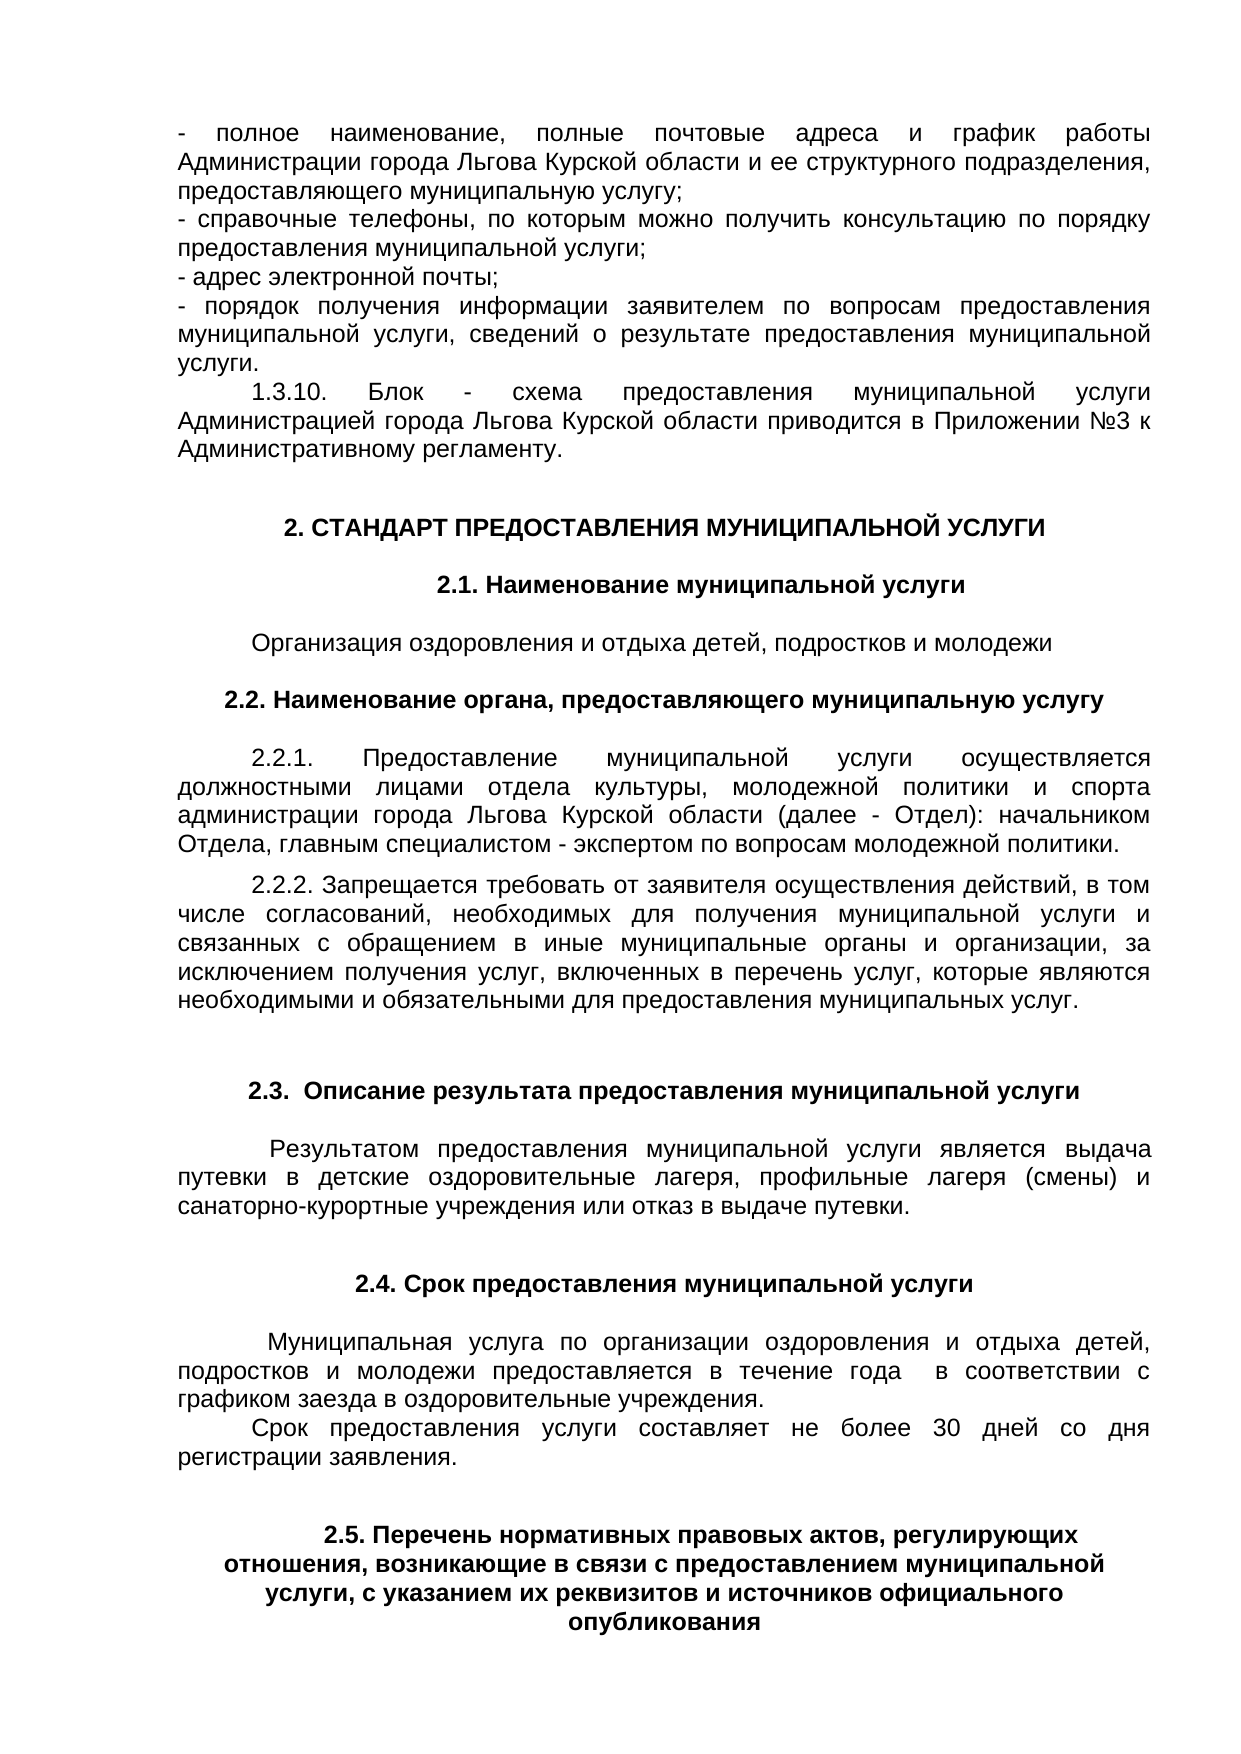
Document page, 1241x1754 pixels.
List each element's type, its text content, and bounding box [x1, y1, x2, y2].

text Срок предоставления услуги составляет не более 30 дней со дня регистрации заявления. [177, 1413, 1152, 1471]
text 2.1. Наименование муниципальной услуги [177, 570, 1152, 599]
text 2.2.1. Предоставление муниципальной услуги осуществляется должностными лицами отдела культуры, молодежной политики и спорта администрации города Льгова Курской области (далее - Отдел): начальником Отдела, главным специалистом - экспертом по вопросам молодежной политики. [177, 743, 1152, 858]
text 1.3.10. Блок - схема предоставления муниципальной услуги Администрацией города Льгова Курской области приводится в Приложении №3 к Административному регламенту. [177, 377, 1152, 463]
text 2.3. Описание результата предоставления муниципальной услуги [177, 1076, 1152, 1105]
text Организация оздоровления и отдыха детей, подростков и молодежи [177, 628, 1152, 656]
text Результатом предоставления муниципальной услуги является выдача путевки в детские оздоровительные лагеря, профильные лагеря (смены) и санаторно-курортные учреждения или отказ в выдаче путевки. [177, 1133, 1152, 1220]
text - адрес электронной почты; [177, 262, 1152, 291]
text 2. СТАНДАРТ ПРЕДОСТАВЛЕНИЯ МУНИЦИПАЛЬНОЙ УСЛУГИ [177, 513, 1152, 541]
text - порядок получения информации заявителем по вопросам предоставления муниципальной услуги, сведений о результате предоставления муниципальной услуги. [177, 291, 1152, 377]
text 2.5. Перечень нормативных правовых актов, регулирующих отношения, возникающие в связи с предоставлением муниципальной услуги, с указанием их реквизитов и источников официального опубликования [177, 1520, 1152, 1635]
text - полное наименование, полные почтовые адреса и график работы Администрации города Льгова Курской области и ее структурного подразделения, предоставляющего муниципальную услугу; [177, 118, 1152, 204]
text - справочные телефоны, по которым можно получить консультацию по порядку предоставления муниципальной услуги; [177, 204, 1152, 262]
text 2.4. Срок предоставления муниципальной услуги [177, 1269, 1152, 1298]
text 2.2.2. Запрещается требовать от заявителя осуществления действий, в том числе согласований, необходимых для получения муниципальной услуги и связанных с обращением в иные муниципальные органы и организации, за исключением получения услуг, включенных в перечень услуг, которые являются необходимыми и обязательными для предоставления муниципальных услуг. [177, 870, 1152, 1014]
text Муниципальная услуга по организации оздоровления и отдыха детей, подростков и молодежи предоставляется в течение года в соответствии с графиком заезда в оздоровительные учреждения. [177, 1327, 1152, 1413]
text 2.2. Наименование органа, предоставляющего муниципальную услугу [177, 685, 1152, 714]
